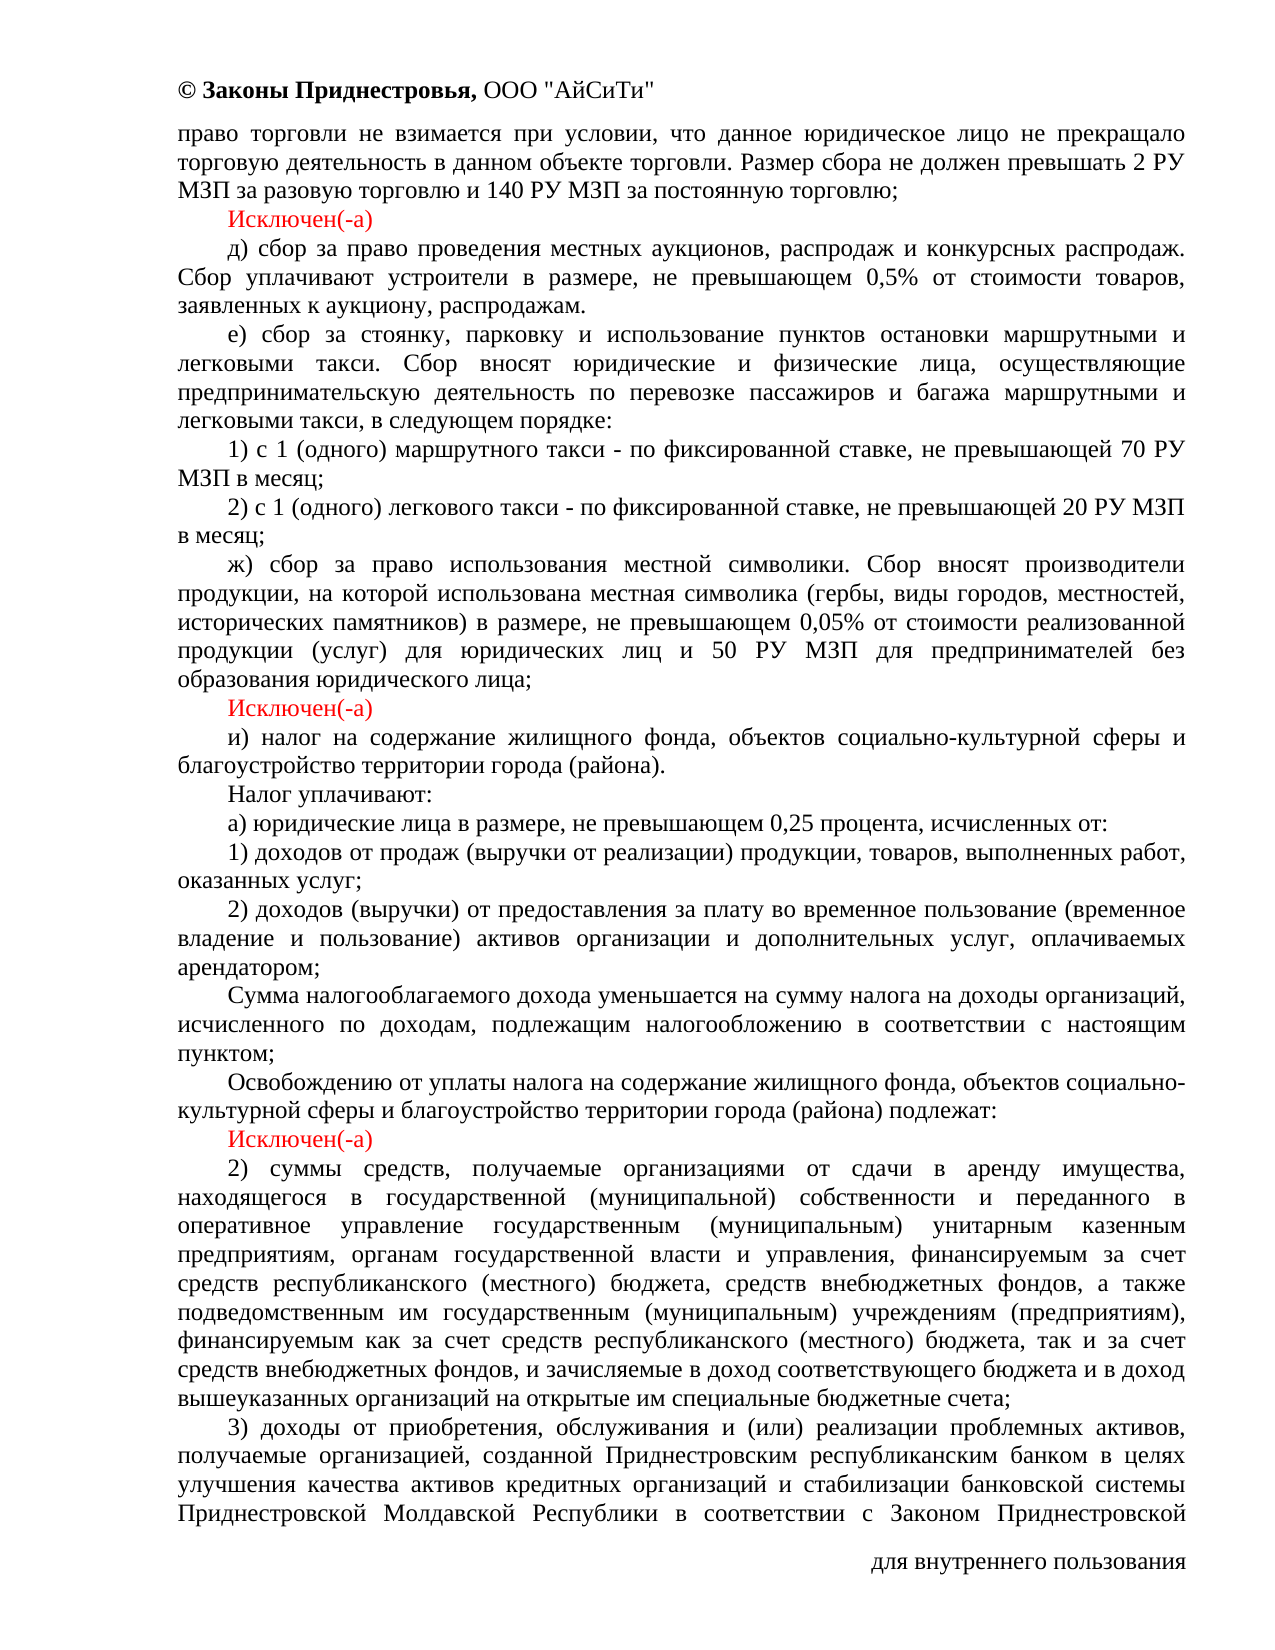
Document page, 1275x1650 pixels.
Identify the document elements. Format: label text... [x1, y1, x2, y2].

text ж) сбор за право использования местной символики. Сбор вносят производители продукции, на которой использована местная символика (гербы, виды городов, местностей, исторических памятников) в размере, не превышающем 0,05% от стоимости реализованной продукции (услуг) для юридических лиц и 50 РУ МЗП для предпринимателей без образования юридического лица; [177, 549, 1186, 693]
text 2) доходов (выручки) от предоставления за плату во временное пользование (временное владение и пользование) активов организации и дополнительных услуг, оплачиваемых арендатором; [177, 894, 1186, 981]
text 2) суммы средств, получаемые организациями от сдачи в аренду имущества, находящегося в государственной (муниципальной) собственности и переданного в оперативное управление государственным (муниципальным) унитарным казенным предприятиям, органам государственной власти и управления, финансируемым за счет средств республиканского (местного) бюджета, средств внебюджетных фондов, а также подведомственным им государственным (муниципальным) учреждениям (предприятиям), финансируемым как за счет средств республиканского (местного) бюджета, так и за счет средств внебюджетных фондов, и зачисляемые в доход соответствующего бюджета и в доход вышеуказанных организаций на открытые им специальные бюджетные счета; [177, 1153, 1186, 1412]
text Исключен(-а) [177, 1124, 1186, 1153]
text Исключен(-а) [177, 693, 1186, 722]
text 2) с 1 (одного) легкового такси - по фиксированной ставке, не превышающей 20 РУ МЗП в месяц; [177, 492, 1186, 549]
text е) сбор за стоянку, парковку и использование пунктов остановки маршрутными и легковыми такси. Сбор вносят юридические и физические лица, осуществляющие предпринимательскую деятельность по перевозке пассажиров и багажа маршрутными и легковыми такси, в следующем порядке: [177, 319, 1186, 434]
text Налог уплачивают: [177, 779, 1186, 808]
text Исключен(-а) [177, 204, 1186, 233]
text 1) доходов от продаж (выручки от реализации) продукции, товаров, выполненных работ, оказанных услуг; [177, 837, 1186, 894]
text Сумма налогооблагаемого дохода уменьшается на сумму налога на доходы организаций, исчисленного по доходам, подлежащим налогообложению в соответствии с настоящим пунктом; [177, 981, 1186, 1067]
text 1) с 1 (одного) маршрутного такси - по фиксированной ставке, не превышающей 70 РУ МЗП в месяц; [177, 434, 1186, 492]
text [177, 1412, 1186, 1527]
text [177, 118, 1186, 204]
text д) сбор за право проведения местных аукционов, распродаж и конкурсных распродаж. Сбор уплачивают устроители в размере, не превышающем 0,5% от стоимости товаров, заявленных к аукциону, распродажам. [177, 233, 1186, 319]
text Освобождению от уплаты налога на содержание жилищного фонда, объектов социально-культурной сферы и благоустройство территории города (района) подлежат: [177, 1067, 1186, 1124]
text а) юридические лица в размере, не превышающем 0,25 процента, исчисленных от: [177, 808, 1186, 837]
text и) налог на содержание жилищного фонда, объектов социально-культурной сферы и благоустройство территории города (района). [177, 722, 1186, 779]
